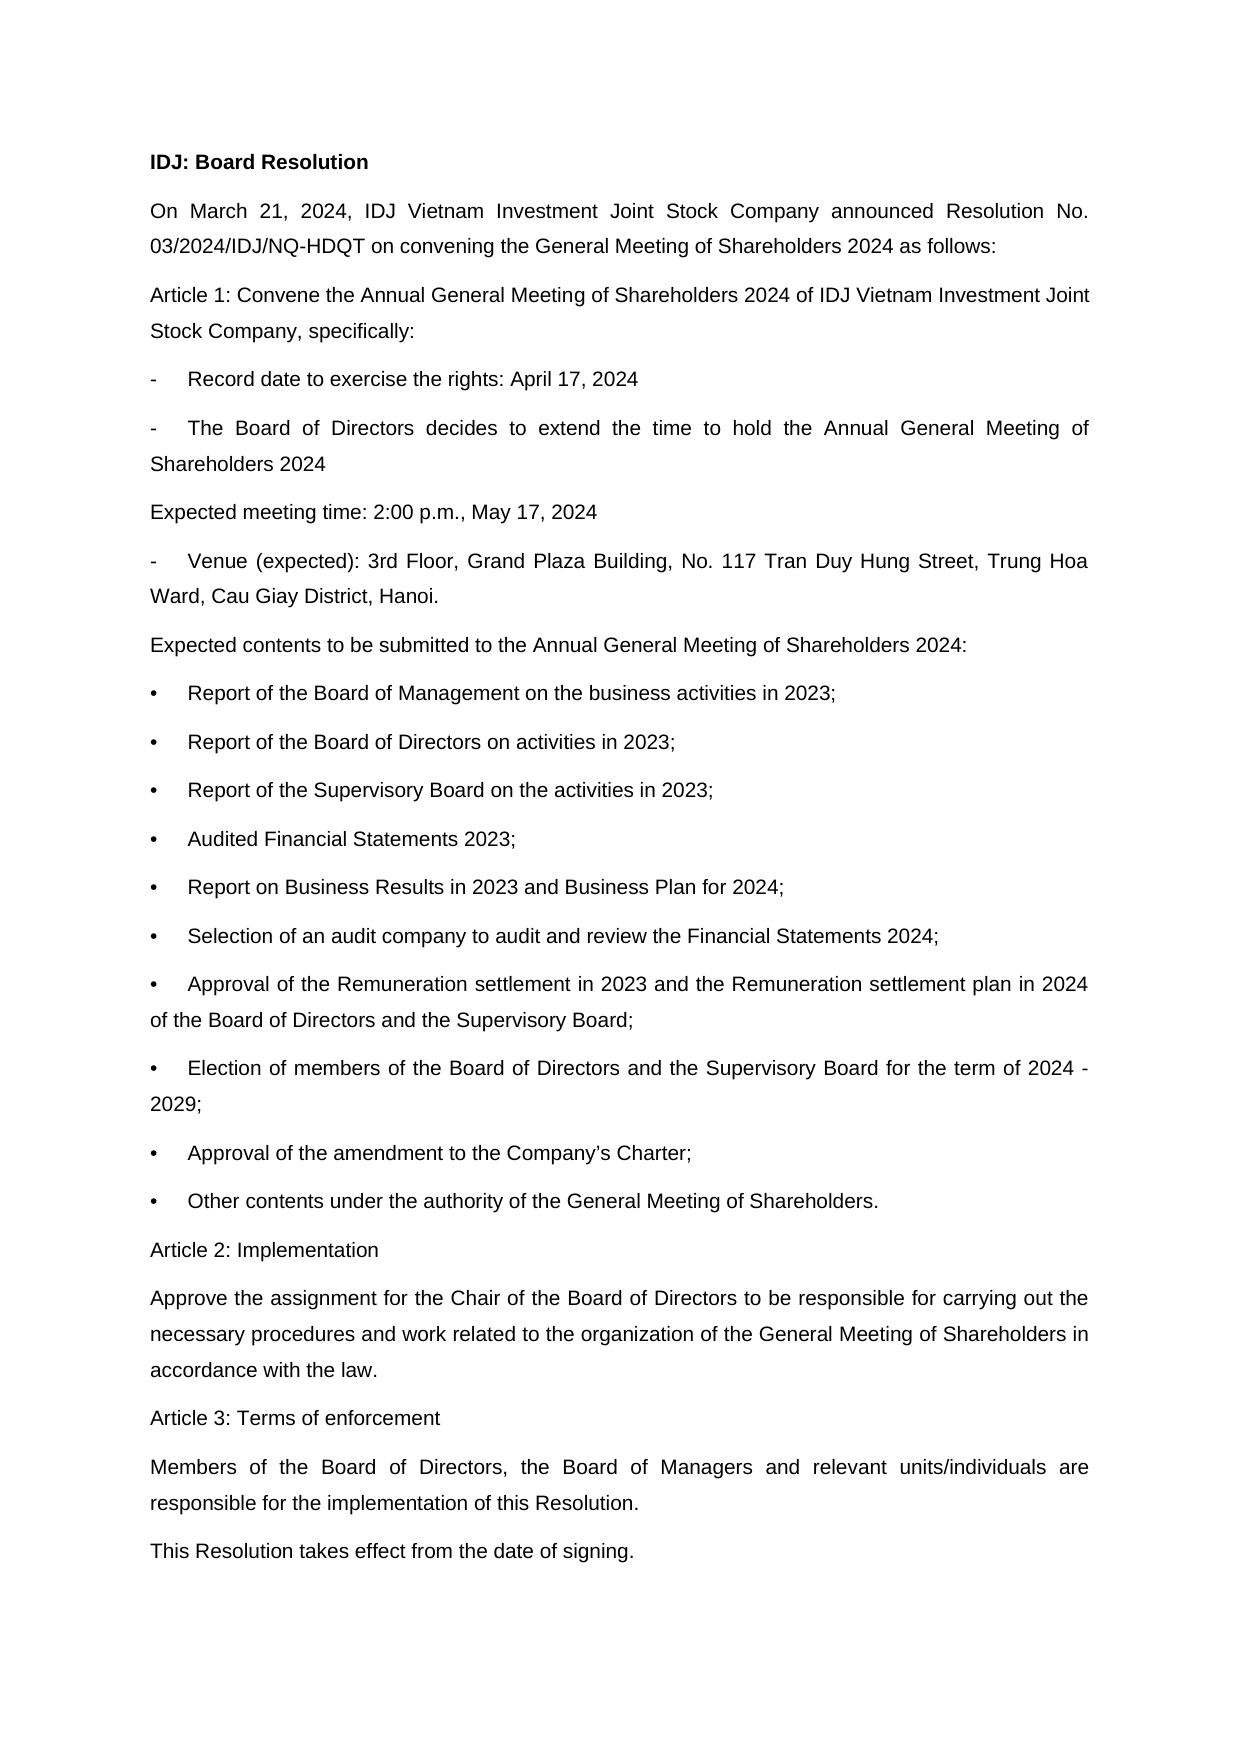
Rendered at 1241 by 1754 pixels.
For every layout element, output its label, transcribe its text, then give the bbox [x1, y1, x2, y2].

text On March 21, 2024, IDJ Vietnam Investment Joint Stock Company announced Resolution No. 03/2024/IDJ/NQ-HDQT on convening the General Meeting of Shareholders 2024 as follows: [150, 198, 1090, 258]
text This Resolution takes effect from the date of signing. [150, 1539, 1090, 1563]
list Audited Financial Statements 2023; [150, 827, 1090, 851]
list The Board of Directors decides to extend the time to hold the Annual General Meeting of Shareholders 2024 [150, 416, 1090, 476]
text Article 3: Terms of enforcement [150, 1406, 1090, 1430]
text Article 2: Implementation [150, 1237, 1090, 1261]
list Report of the Supervisory Board on the activities in 2023; [150, 778, 1090, 802]
list Selection of an audit company to audit and review the Financial Statements 2024; [150, 923, 1090, 947]
list Report of the Board of Management on the business activities in 2023; [150, 681, 1090, 705]
list Report of the Board of Directors on activities in 2023; [150, 730, 1090, 754]
list Venue (expected): 3rd Floor, Grand Plaza Building, No. 117 Tran Duy Hung Street, Trung Hoa Ward, Cau Giay District, Hanoi. [150, 548, 1090, 608]
text IDJ: Board Resolution [150, 150, 1090, 174]
list Election of members of the Board of Directors and the Supervisory Board for the term of 2024 - 2029; [150, 1056, 1090, 1116]
text Expected meeting time: 2:00 p.m., May 17, 2024 [150, 500, 1090, 524]
list Report on Business Results in 2023 and Business Plan for 2024; [150, 875, 1090, 899]
list Approval of the Remuneration settlement in 2023 and the Remuneration settlement plan in 2024 of the Board of Directors and the Supervisory Board; [150, 972, 1090, 1032]
text Approve the assignment for the Chair of the Board of Directors to be responsible for carrying out the necessary procedures and work related to the organization of the General Meeting of Shareholders in accordance with the law. [150, 1286, 1090, 1382]
text Expected contents to be submitted to the Annual General Meeting of Shareholders 2024: [150, 633, 1090, 657]
text Article 1: Convene the Annual General Meeting of Shareholders 2024 of IDJ Vietnam Investment Joint Stock Company, specifically: [150, 283, 1090, 343]
list Other contents under the authority of the General Meeting of Shareholders. [150, 1189, 1090, 1213]
list Approval of the amendment to the Company’s Charter; [150, 1141, 1090, 1164]
text Members of the Board of Directors, the Board of Managers and relevant units/individuals are responsible for the implementation of this Resolution. [150, 1455, 1090, 1514]
list Record date to exercise the rights: April 17, 2024 [150, 367, 1090, 391]
